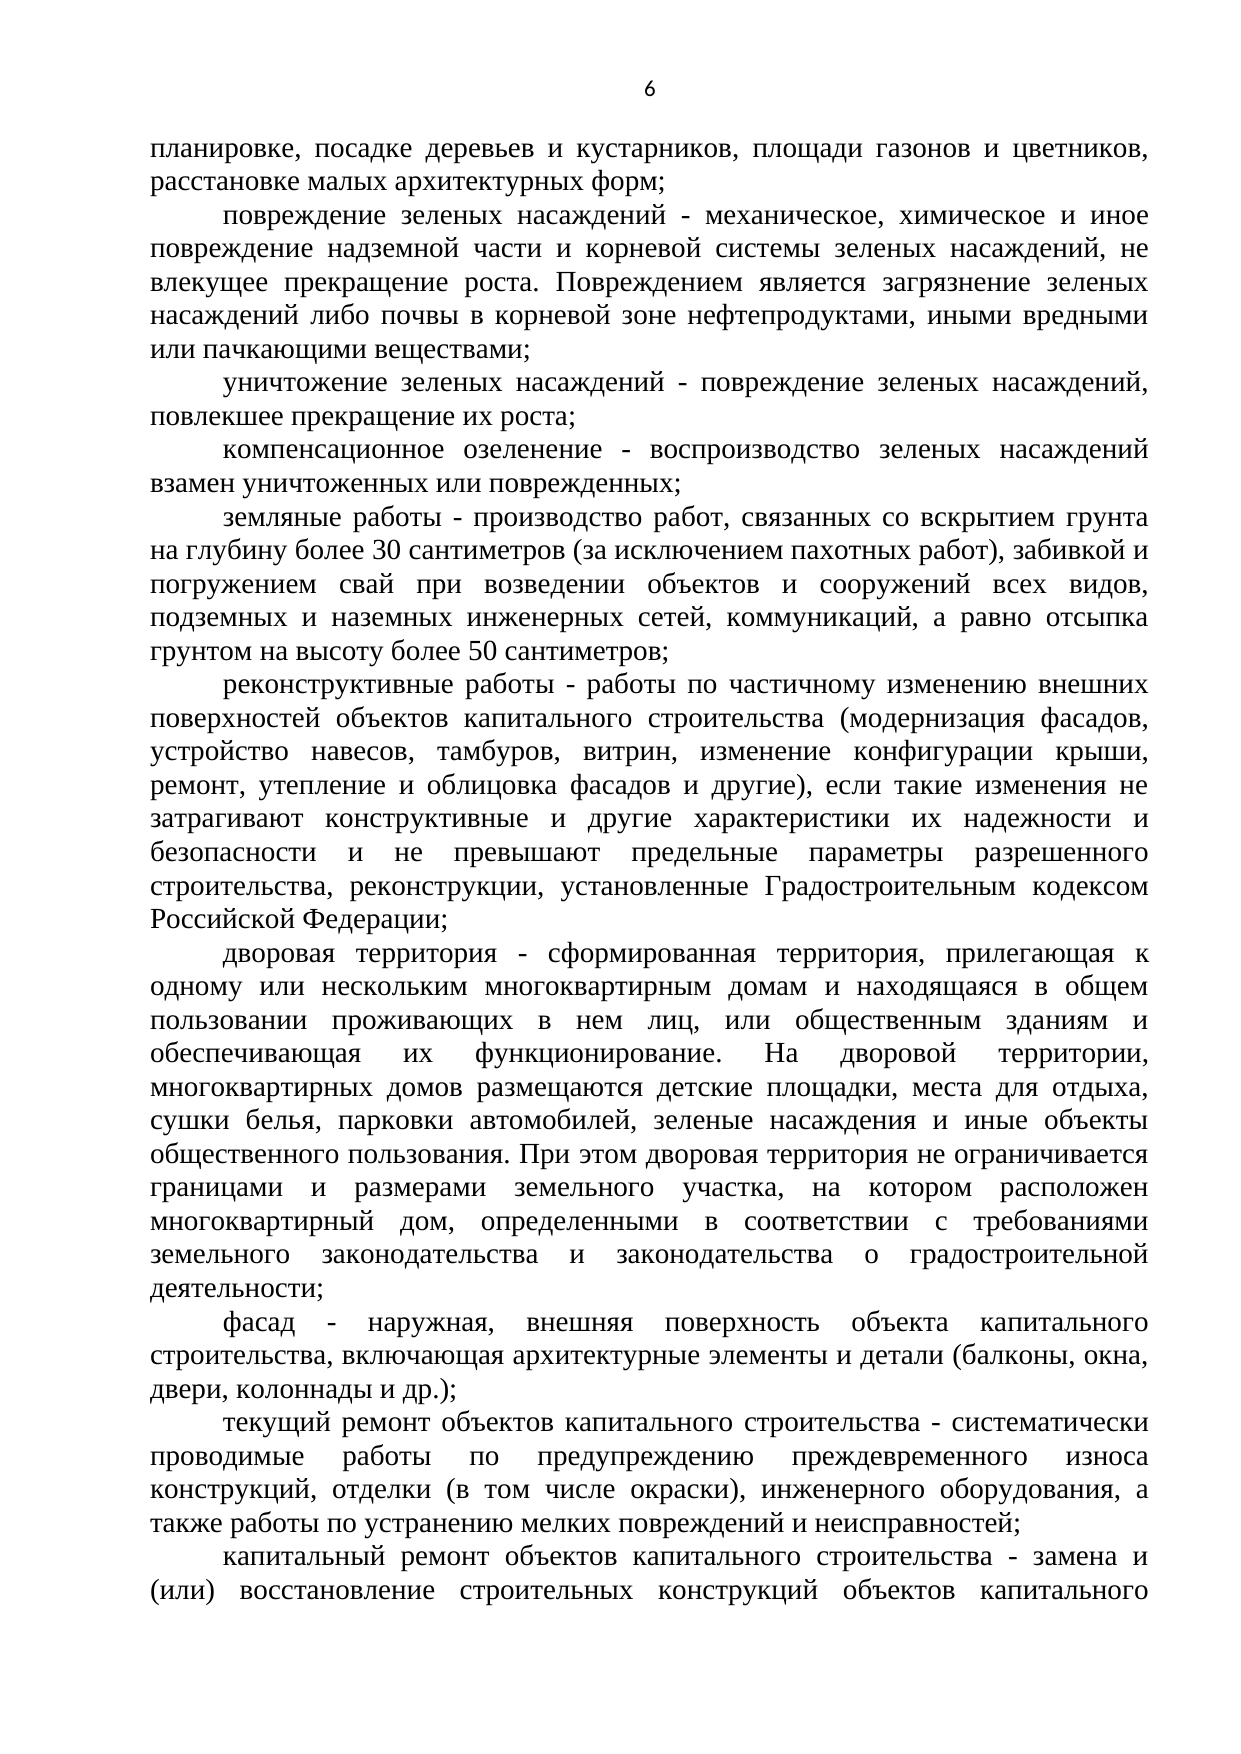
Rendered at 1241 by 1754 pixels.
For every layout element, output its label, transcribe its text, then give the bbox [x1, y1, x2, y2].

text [150, 1538, 1149, 1606]
text дворовая территория - сформированная территория, прилегающая к одному или нескольким многоквартирным домам и находящаяся в общем пользовании проживающих в нем лиц, или общественным зданиям и обеспечивающая их функционирование. На дворовой территории, многоквартирных домов размещаются детские площадки, места для отдыха, сушки белья, парковки автомобилей, зеленые насаждения и иные объекты общественного пользования. При этом дворовая территория не ограничивается границами и размерами земельного участка, на котором расположен многоквартирный дом, определенными в соответствии с требованиями земельного законодательства и законодательства о градостроительной деятельности; [150, 935, 1149, 1304]
text реконструктивные работы - работы по частичному изменению внешних поверхностей объектов капитального строительства (модернизация фасадов, устройство навесов, тамбуров, витрин, изменение конфигурации крыши, ремонт, утепление и облицовка фасадов и другие), если такие изменения не затрагивают конструктивные и другие характеристики их надежности и безопасности и не превышают предельные параметры разрешенного строительства, реконструкции, установленные Градостроительным кодексом Российской Федерации; [150, 666, 1149, 935]
text текущий ремонт объектов капитального строительства - систематически проводимые работы по предупреждению преждевременного износа конструкций, отделки (в том числе окраски), инженерного оборудования, а также работы по устранению мелких повреждений и неисправностей; [150, 1404, 1149, 1538]
text фасад - наружная, внешняя поверхность объекта капитального строительства, включающая архитектурные элементы и детали (балконы, окна, двери, колоннады и др.); [150, 1304, 1149, 1404]
text повреждение зеленых насаждений - механическое, химическое и иное повреждение надземной части и корневой системы зеленых насаждений, не влекущее прекращение роста. Повреждением является загрязнение зеленых насаждений либо почвы в корневой зоне нефтепродуктами, иными вредными или пачкающими веществами; [150, 197, 1149, 364]
text компенсационное озеленение - воспроизводство зеленых насаждений взамен уничтоженных или поврежденных; [150, 432, 1149, 499]
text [150, 130, 1149, 197]
text уничтожение зеленых насаждений - повреждение зеленых насаждений, повлекшее прекращение их роста; [150, 364, 1149, 432]
text земляные работы - производство работ, связанных со вскрытием грунта на глубину более 30 сантиметров (за исключением пахотных работ), забивкой и погружением свай при возведении объектов и сооружений всех видов, подземных и наземных инженерных сетей, коммуникаций, а равно отсыпка грунтом на высоту более 50 сантиметров; [150, 499, 1149, 666]
